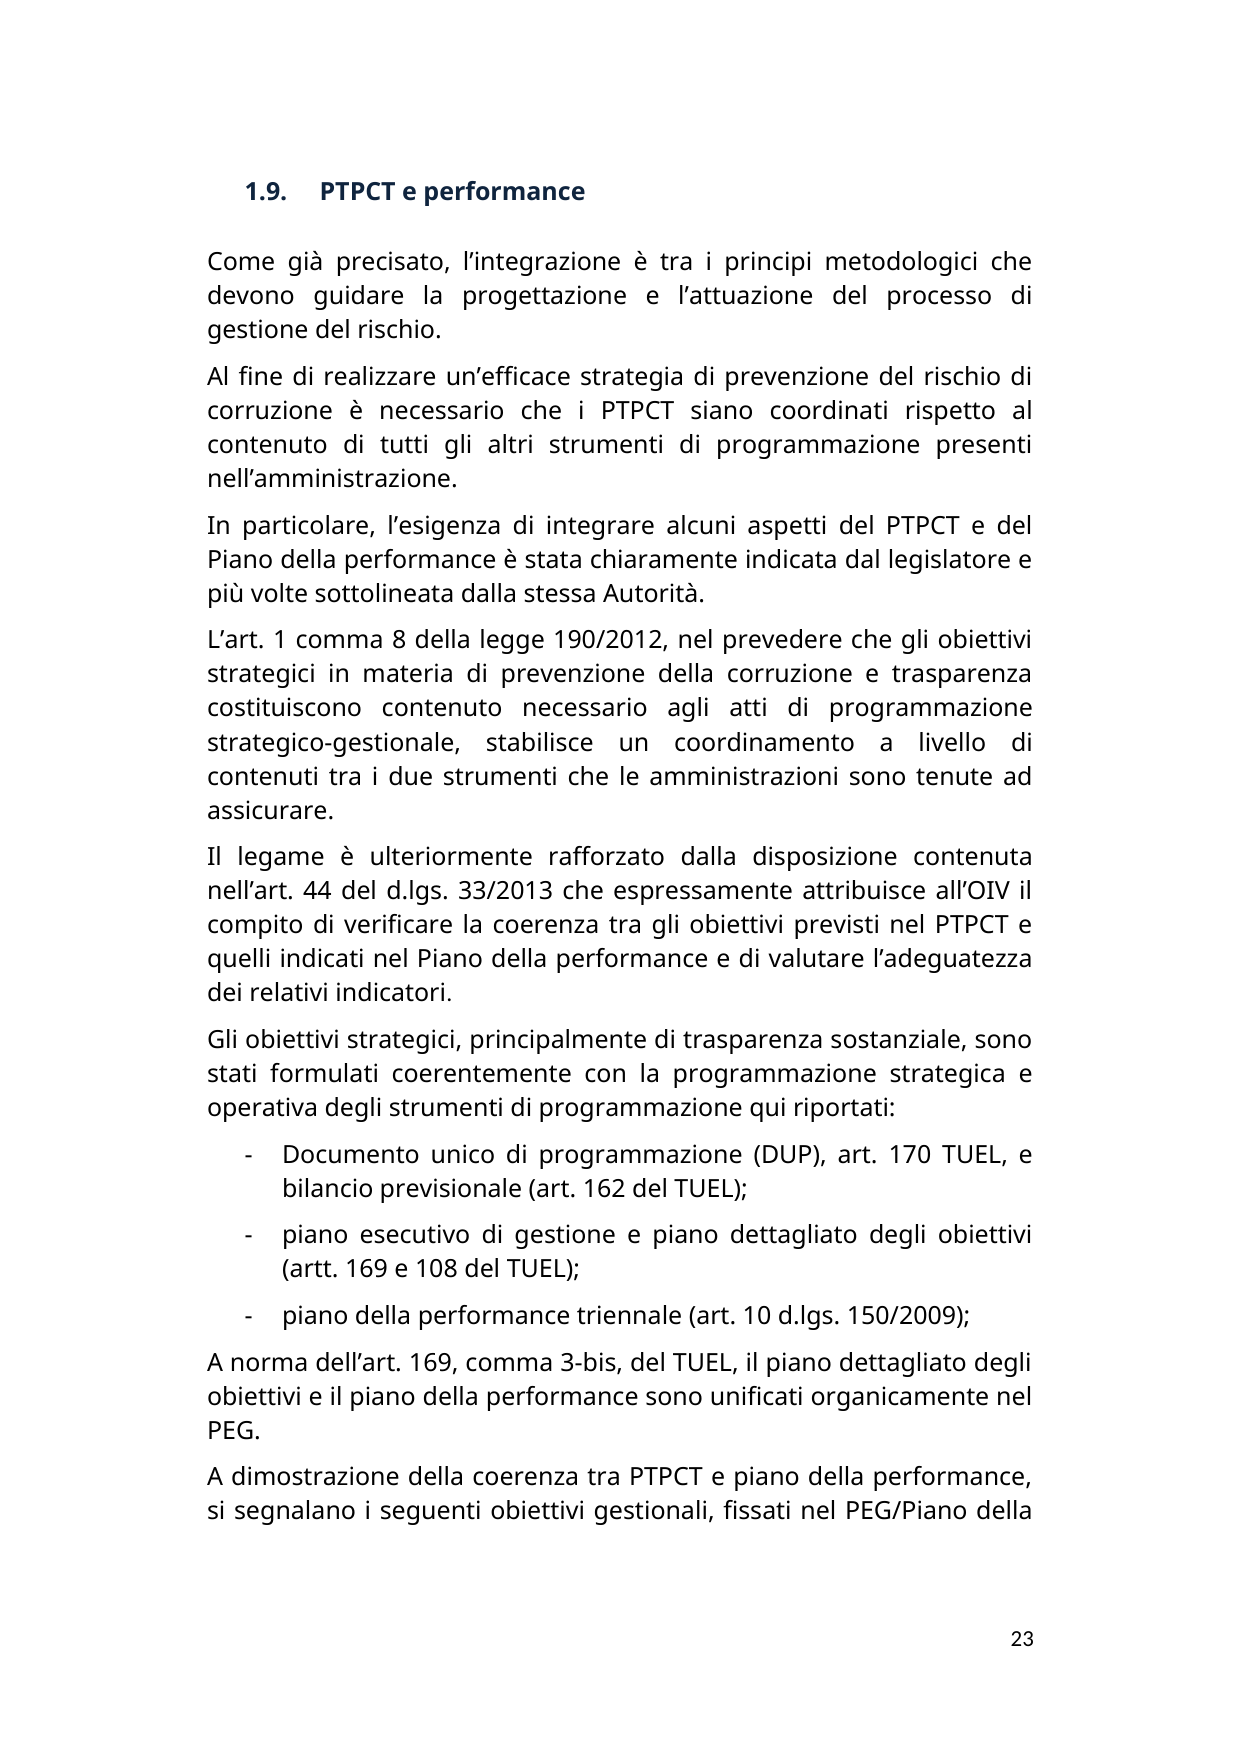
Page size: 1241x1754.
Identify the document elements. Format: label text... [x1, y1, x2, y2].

list piano della performance triennale (art. 10 d.lgs. 150/2009); [244, 1298, 1033, 1332]
list PTPCT e performance [244, 177, 1033, 206]
text Al fine di realizzare un’efficace strategia di prevenzione del rischio di corruzione è necessario che i PTPCT siano coordinati rispetto al contenuto di tutti gli altri strumenti di programmazione presenti nell’amministrazione. [207, 358, 1033, 495]
text A norma dell’art. 169, comma 3-bis, del TUEL, il piano dettagliato degli obiettivi e il piano della performance sono unificati organicamente nel PEG. [207, 1344, 1033, 1446]
text In particolare, l’esigenza di integrare alcuni aspetti del PTPCT e del Piano della performance è stata chiaramente indicata dal legislatore e più volte sottolineata dalla stessa Autorità. [207, 507, 1033, 609]
text Il legame è ulteriormente rafforzato dalla disposizione contenuta nell’art. 44 del d.lgs. 33/2013 che espressamente attribuisce all’OIV il compito di verificare la coerenza tra gli obiettivi previsti nel PTPCT e quelli indicati nel Piano della performance e di valutare l’adeguatezza dei relativi indicatori. [207, 839, 1033, 1009]
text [207, 1459, 1033, 1527]
text Gli obiettivi strategici, principalmente di trasparenza sostanziale, sono stati formulati coerentemente con la programmazione strategica e operativa degli strumenti di programmazione qui riportati: [207, 1022, 1033, 1124]
list piano esecutivo di gestione e piano dettagliato degli obiettivi (artt. 169 e 108 del TUEL); [244, 1217, 1033, 1285]
text L’art. 1 comma 8 della legge 190/2012, nel prevedere che gli obiettivi strategici in materia di prevenzione della corruzione e trasparenza costituiscono contenuto necessario agli atti di programmazione strategico-gestionale, stabilisce un coordinamento a livello di contenuti tra i due strumenti che le amministrazioni sono tenute ad assicurare. [207, 622, 1033, 826]
text Come già precisato, l’integrazione è tra i principi metodologici che devono guidare la progettazione e l’attuazione del processo di gestione del rischio. [207, 244, 1033, 346]
list Documento unico di programmazione (DUP), art. 170 TUEL, e bilancio previsionale (art. 162 del TUEL); [244, 1136, 1033, 1204]
